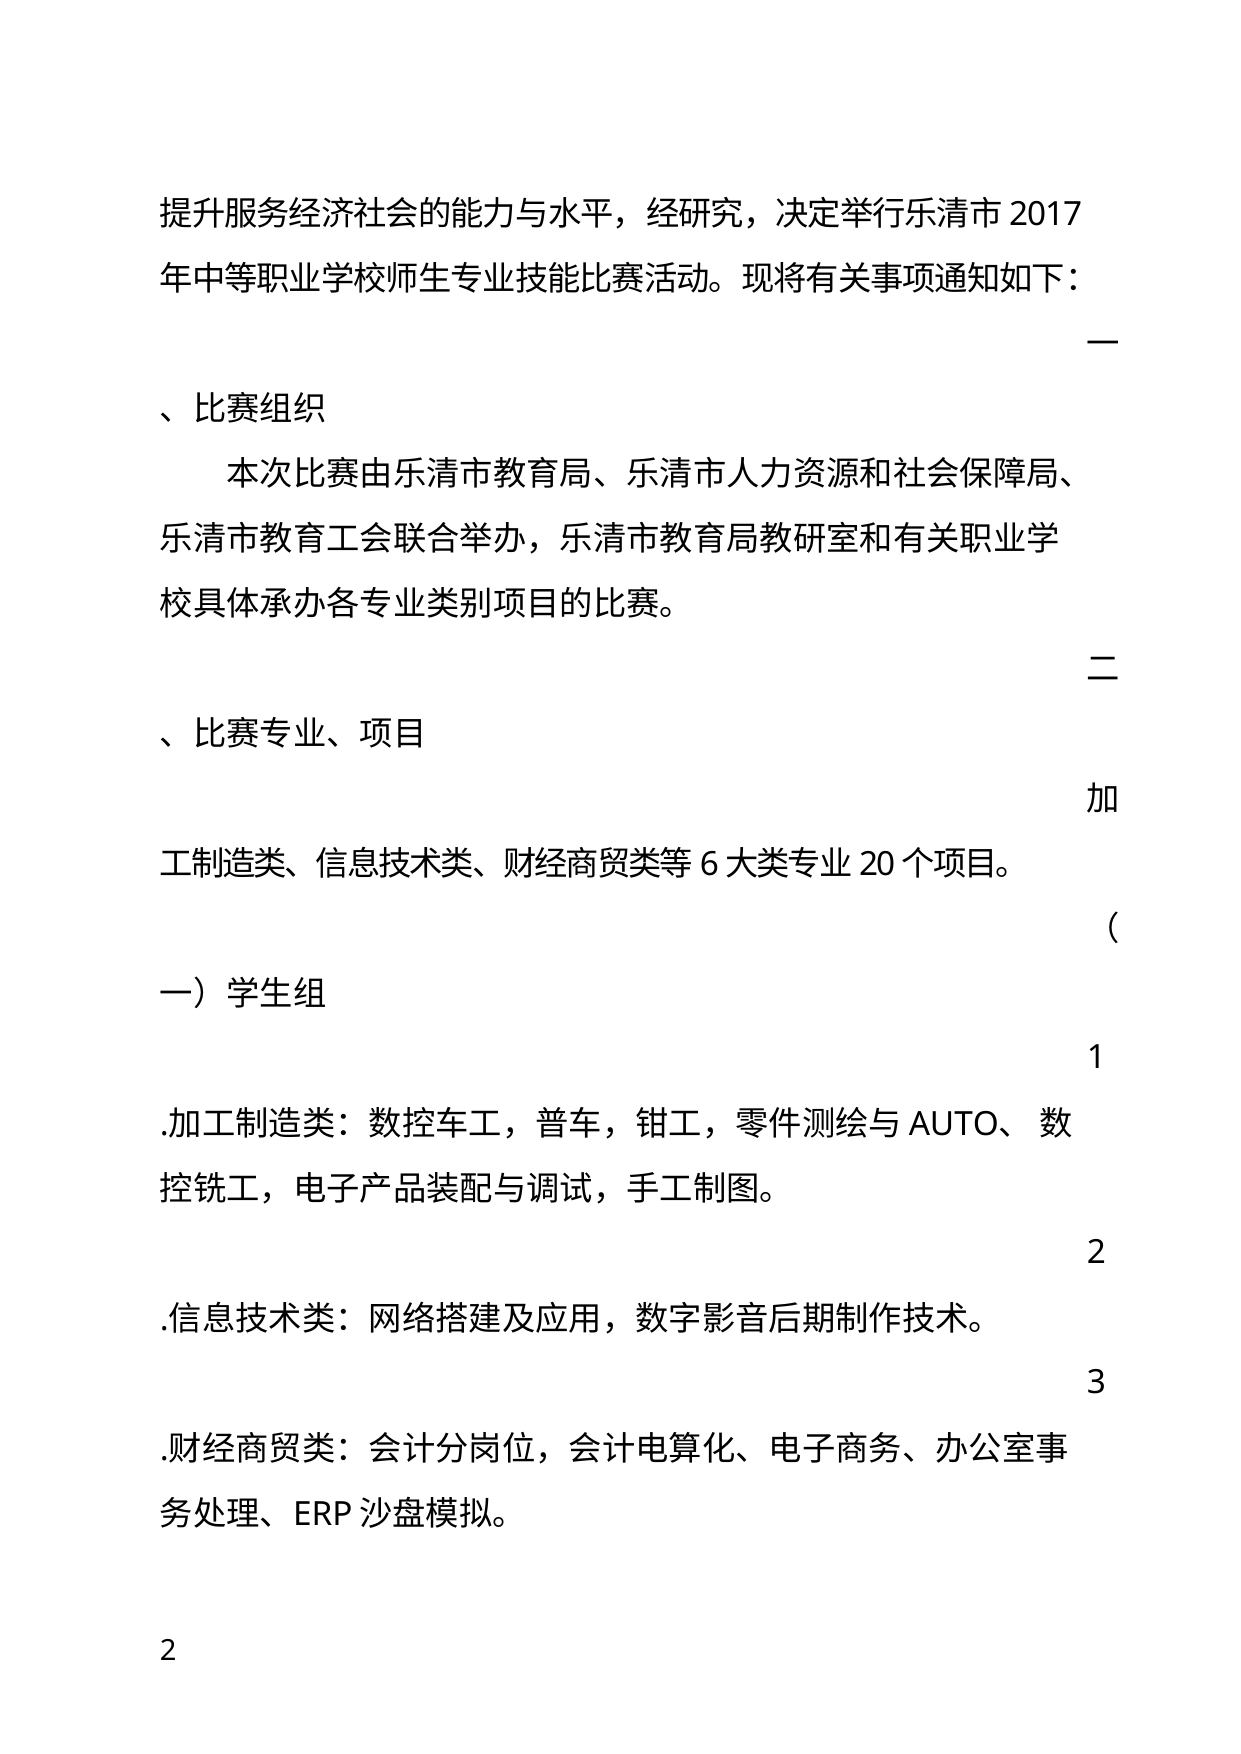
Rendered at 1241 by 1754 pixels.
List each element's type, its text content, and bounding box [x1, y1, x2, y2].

text 2.信息技术类：网络搭建及应用，数字影音后期制作技术。 [159, 1218, 1087, 1348]
text 1.加工制造类：数控车工，普车，钳工，零件测绘与AUTO、 数控铣工，电子产品装配与调试，手工制图。 [159, 1023, 1087, 1218]
text （一）学生组 [159, 893, 1087, 1023]
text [159, 178, 1087, 308]
text 一、比赛组织 本次比赛由乐清市教育局、乐清市人力资源和社会保障局、乐清市教育工会联合举办，乐清市教育局教研室和有关职业学校具体承办各专业类别项目的比赛。 [159, 308, 1087, 633]
text 加工制造类、信息技术类、财经商贸类等6大类专业20个项目。 [159, 763, 1087, 893]
text 3.财经商贸类：会计分岗位，会计电算化、电子商务、办公室事务处理、ERP沙盘模拟。 [159, 1348, 1087, 1543]
text 二、比赛专业、项目 [159, 633, 1087, 763]
